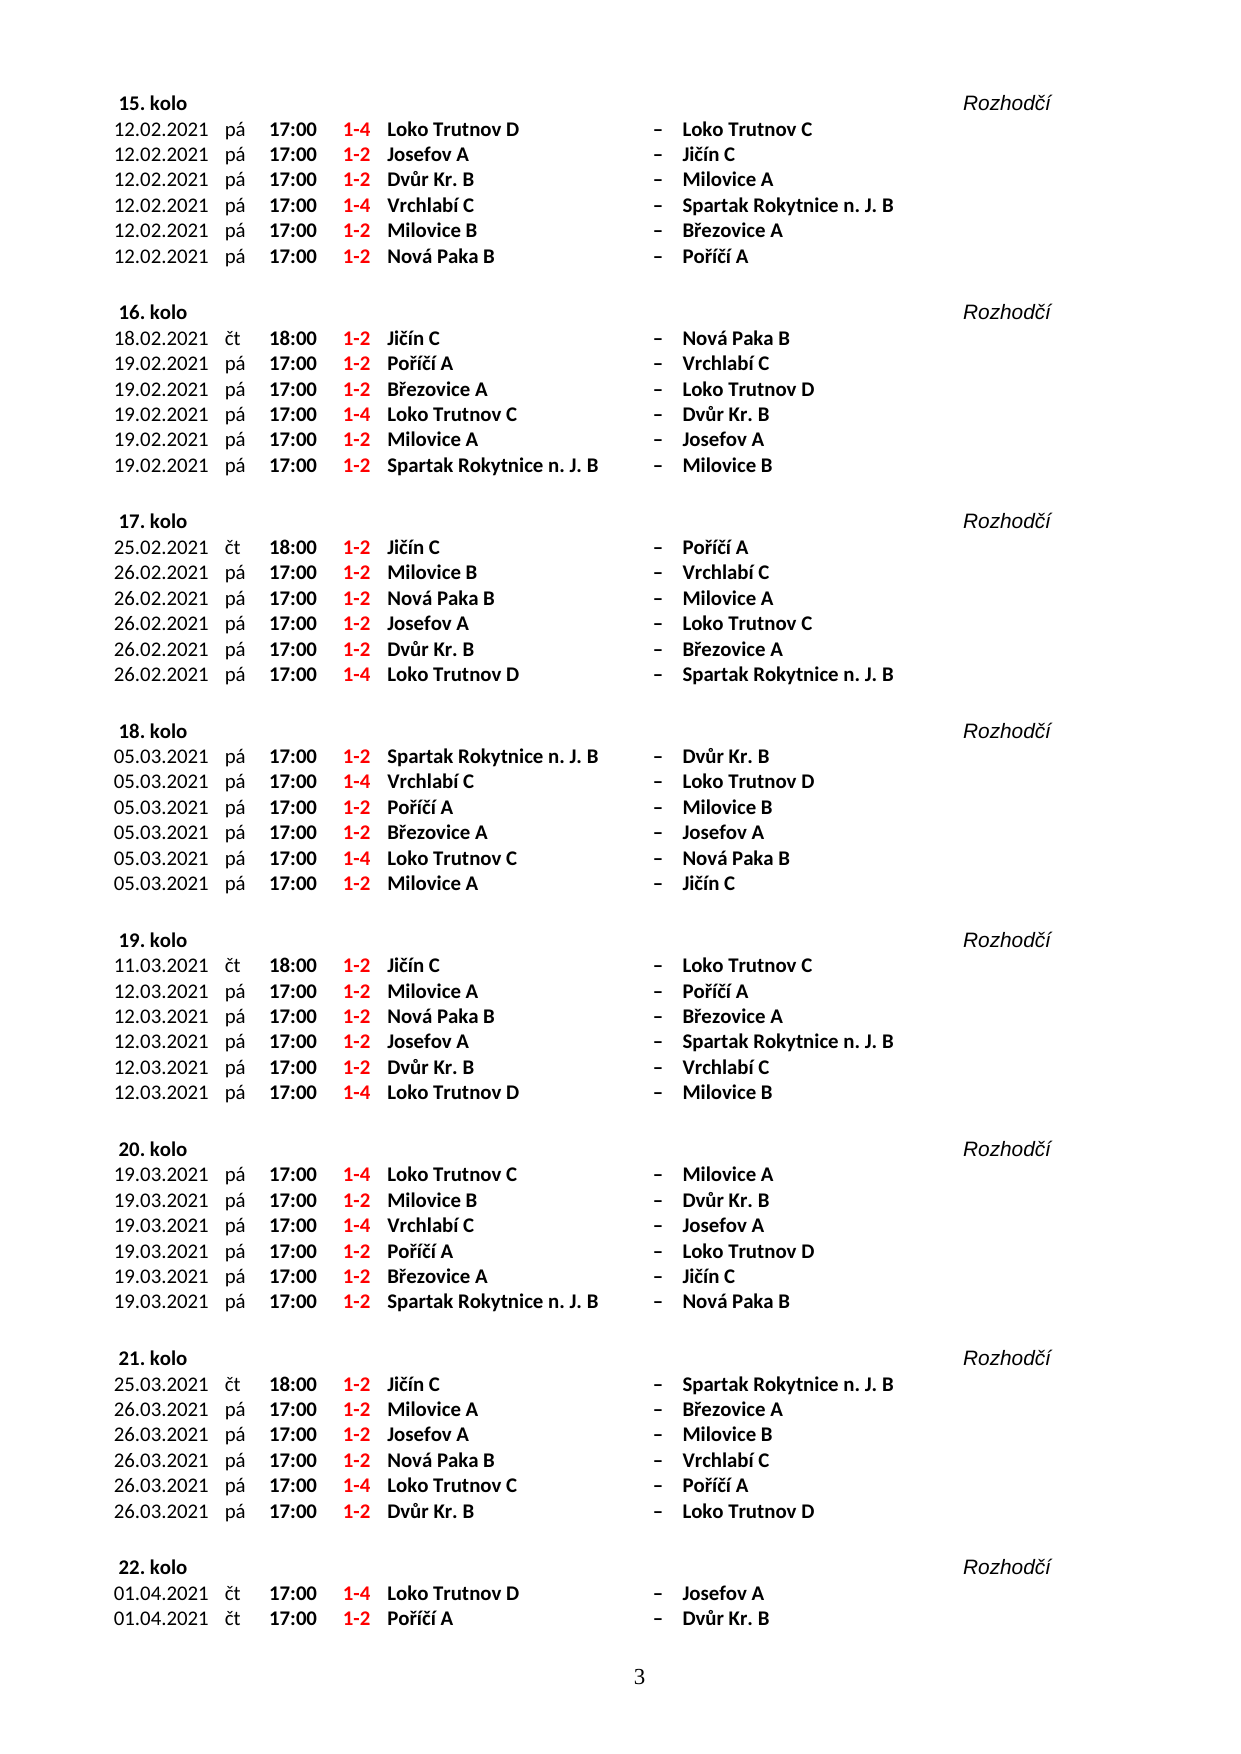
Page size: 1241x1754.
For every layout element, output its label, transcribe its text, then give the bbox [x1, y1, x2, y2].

text 19. kolo Rozhodčí [114, 896, 1137, 952]
text 26.02.2021 pá 17:00 1-2 Nová Paka B – Milovice A [114, 585, 1137, 610]
text 26.03.2021 pá 17:00 1-2 Dvůr Kr. B – Loko Trutnov D [114, 1498, 1137, 1523]
text 26.02.2021 pá 17:00 1-2 Josefov A – Loko Trutnov C [114, 610, 1137, 636]
text 19.02.2021 pá 17:00 1-2 Spartak Rokytnice n. J. B – Milovice B [114, 452, 1137, 477]
text 12.02.2021 pá 17:00 1-2 Nová Paka B – Poříčí A [114, 243, 1137, 268]
text 26.02.2021 pá 17:00 1-4 Loko Trutnov D – Spartak Rokytnice n. J. B [114, 661, 1137, 687]
text 26.03.2021 pá 17:00 1-2 Josefov A – Milovice B [114, 1422, 1137, 1447]
text 26.03.2021 pá 17:00 1-2 Milovice A – Březovice A [114, 1396, 1137, 1422]
text 18.02.2021 čt 18:00 1-2 Jičín C – Nová Paka B [114, 325, 1137, 350]
text 15. kolo Rozhodčí [114, 59, 1137, 116]
text 05.03.2021 pá 17:00 1-2 Milovice A – Jičín C [114, 870, 1137, 896]
text 19.02.2021 pá 17:00 1-2 Březovice A – Loko Trutnov D [114, 376, 1137, 401]
text 19.03.2021 pá 17:00 1-2 Spartak Rokytnice n. J. B – Nová Paka B [114, 1289, 1137, 1314]
text 19.03.2021 pá 17:00 1-4 Loko Trutnov C – Milovice A [114, 1162, 1137, 1187]
text 26.02.2021 pá 17:00 1-2 Milovice B – Vrchlabí C [114, 559, 1137, 585]
text 16. kolo Rozhodčí [114, 268, 1137, 325]
text 19.03.2021 pá 17:00 1-2 Poříčí A – Loko Trutnov D [114, 1238, 1137, 1263]
text 05.03.2021 pá 17:00 1-4 Loko Trutnov C – Nová Paka B [114, 845, 1137, 870]
text 12.03.2021 pá 17:00 1-2 Dvůr Kr. B – Vrchlabí C [114, 1054, 1137, 1079]
text 20. kolo Rozhodčí [114, 1105, 1137, 1162]
text 22. kolo Rozhodčí [114, 1523, 1137, 1580]
text 26.03.2021 pá 17:00 1-2 Nová Paka B – Vrchlabí C [114, 1447, 1137, 1472]
text 12.02.2021 pá 17:00 1-2 Dvůr Kr. B – Milovice A [114, 167, 1137, 192]
text 12.03.2021 pá 17:00 1-4 Loko Trutnov D – Milovice B [114, 1079, 1137, 1105]
text 12.03.2021 pá 17:00 1-2 Milovice A – Poříčí A [114, 978, 1137, 1003]
text 05.03.2021 pá 17:00 1-2 Poříčí A – Milovice B [114, 794, 1137, 819]
text 25.03.2021 čt 18:00 1-2 Jičín C – Spartak Rokytnice n. J. B [114, 1371, 1137, 1396]
text 05.03.2021 pá 17:00 1-4 Vrchlabí C – Loko Trutnov D [114, 769, 1137, 794]
text 01.04.2021 čt 17:00 1-4 Loko Trutnov D – Josefov A [114, 1580, 1137, 1605]
text 17. kolo Rozhodčí [114, 477, 1137, 534]
text 05.03.2021 pá 17:00 1-2 Březovice A – Josefov A [114, 819, 1137, 845]
text 12.03.2021 pá 17:00 1-2 Josefov A – Spartak Rokytnice n. J. B [114, 1029, 1137, 1054]
text 26.02.2021 pá 17:00 1-2 Dvůr Kr. B – Březovice A [114, 636, 1137, 661]
text 12.02.2021 pá 17:00 1-2 Josefov A – Jičín C [114, 141, 1137, 167]
text 11.03.2021 čt 18:00 1-2 Jičín C – Loko Trutnov C [114, 952, 1137, 978]
text 12.02.2021 pá 17:00 1-4 Vrchlabí C – Spartak Rokytnice n. J. B [114, 192, 1137, 217]
text 19.02.2021 pá 17:00 1-4 Loko Trutnov C – Dvůr Kr. B [114, 401, 1137, 427]
text 21. kolo Rozhodčí [114, 1314, 1137, 1371]
text 19.03.2021 pá 17:00 1-4 Vrchlabí C – Josefov A [114, 1212, 1137, 1238]
text 19.03.2021 pá 17:00 1-2 Březovice A – Jičín C [114, 1263, 1137, 1289]
text 12.03.2021 pá 17:00 1-2 Nová Paka B – Březovice A [114, 1003, 1137, 1029]
text 01.04.2021 čt 17:00 1-2 Poříčí A – Dvůr Kr. B [114, 1605, 1137, 1631]
text 05.03.2021 pá 17:00 1-2 Spartak Rokytnice n. J. B – Dvůr Kr. B [114, 743, 1137, 769]
text 26.03.2021 pá 17:00 1-4 Loko Trutnov C – Poříčí A [114, 1472, 1137, 1498]
text 25.02.2021 čt 18:00 1-2 Jičín C – Poříčí A [114, 534, 1137, 559]
text 12.02.2021 pá 17:00 1-4 Loko Trutnov D – Loko Trutnov C [114, 116, 1137, 141]
text 12.02.2021 pá 17:00 1-2 Milovice B – Březovice A [114, 217, 1137, 243]
text 19.03.2021 pá 17:00 1-2 Milovice B – Dvůr Kr. B [114, 1187, 1137, 1212]
text 18. kolo Rozhodčí [114, 687, 1137, 743]
text 19.02.2021 pá 17:00 1-2 Milovice A – Josefov A [114, 427, 1137, 452]
text 19.02.2021 pá 17:00 1-2 Poříčí A – Vrchlabí C [114, 350, 1137, 376]
